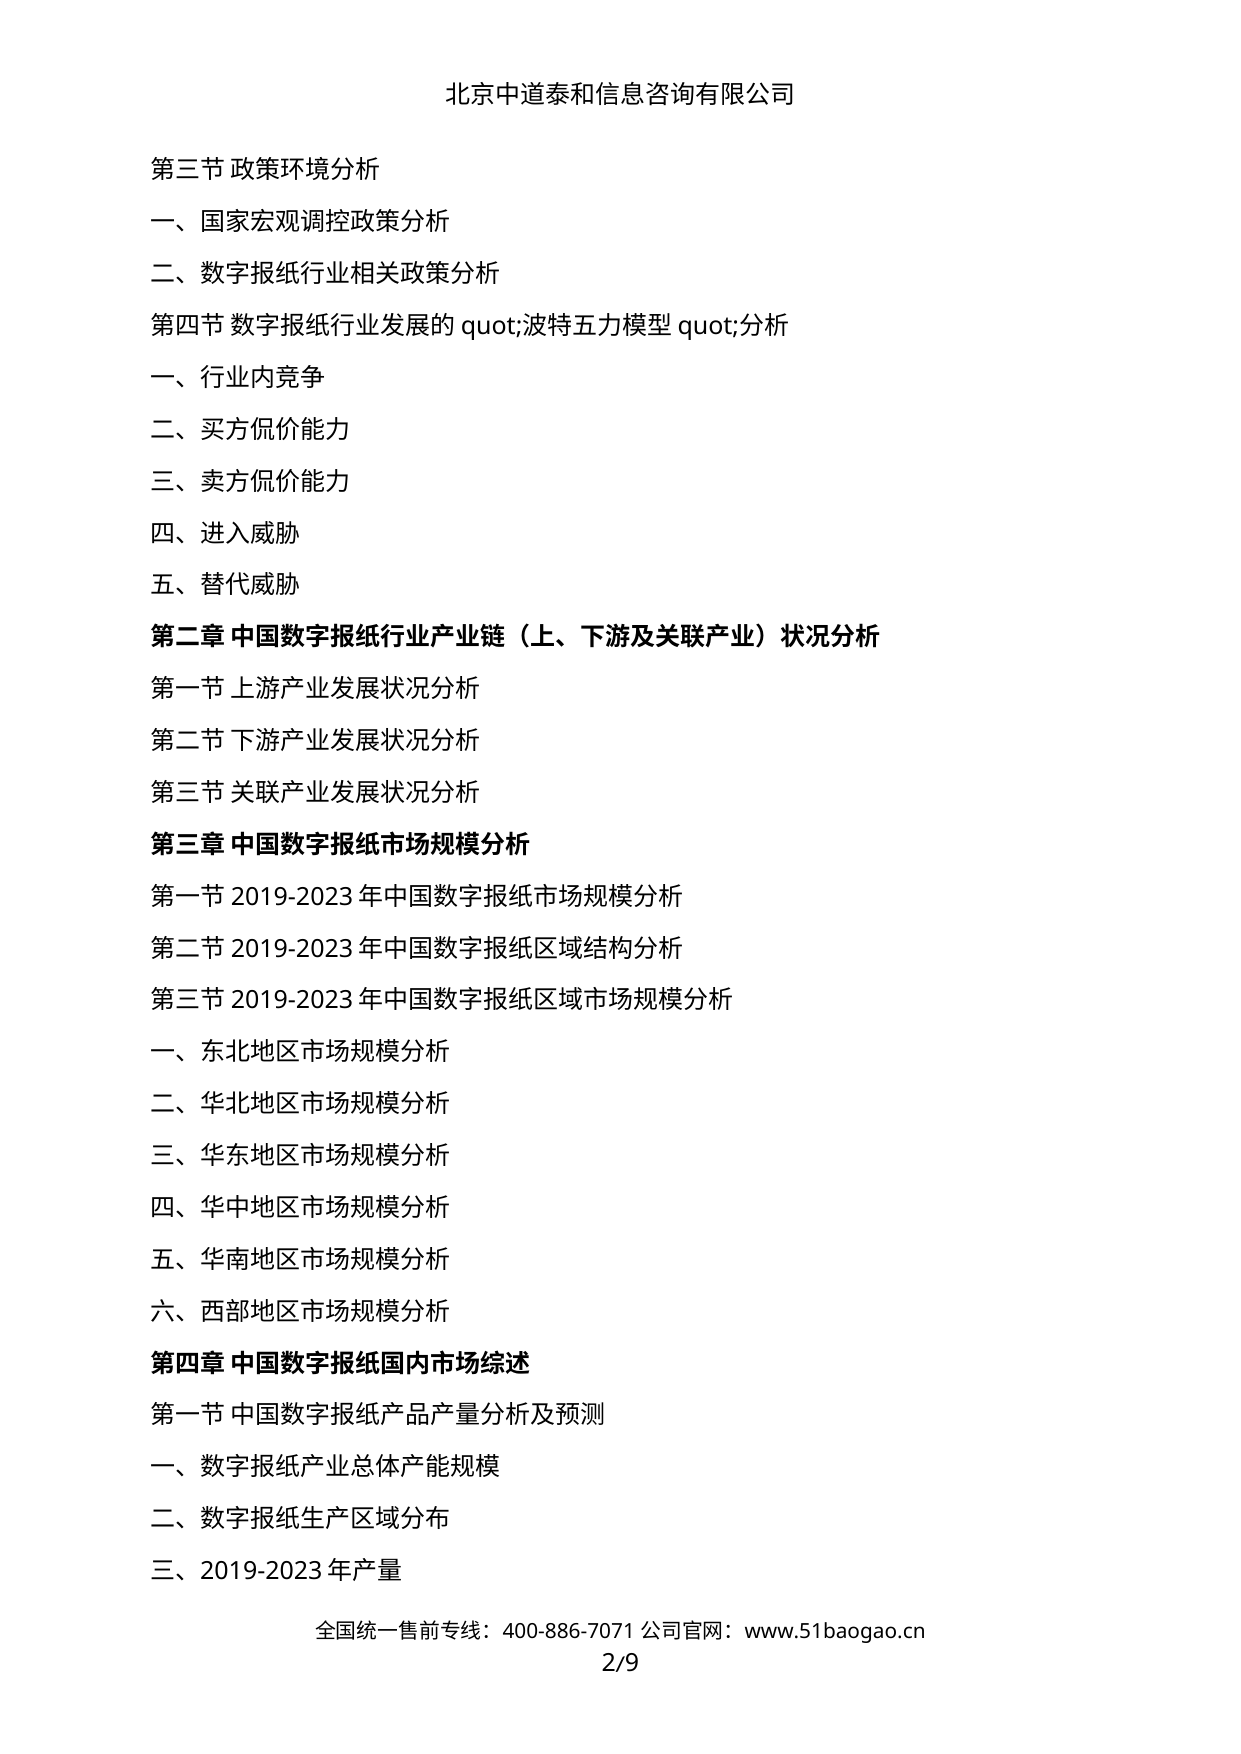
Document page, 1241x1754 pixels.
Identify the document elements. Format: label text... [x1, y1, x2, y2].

text 四、华中地区市场规模分析 [150, 1187, 1090, 1224]
text 二、数字报纸行业相关政策分析 [150, 254, 1090, 290]
text 一、东北地区市场规模分析 [150, 1032, 1090, 1068]
text 五、华南地区市场规模分析 [150, 1239, 1090, 1276]
text 三、2019-2023年产量 [150, 1551, 1090, 1587]
text 第二章 中国数字报纸行业产业链（上、下游及关联产业）状况分析 [150, 617, 1090, 653]
text 三、卖方侃价能力 [150, 461, 1090, 497]
text 第四章 中国数字报纸国内市场综述 [150, 1343, 1090, 1379]
text 四、进入威胁 [150, 513, 1090, 549]
text 第一节 上游产业发展状况分析 [150, 669, 1090, 705]
text 第四节 数字报纸行业发展的quot;波特五力模型quot;分析 [150, 306, 1090, 342]
text 第一节 中国数字报纸产品产量分析及预测 [150, 1395, 1090, 1431]
text 第三节 2019-2023年中国数字报纸区域市场规模分析 [150, 980, 1090, 1016]
text 第二节 下游产业发展状况分析 [150, 721, 1090, 757]
text 一、行业内竞争 [150, 357, 1090, 394]
text 二、买方侃价能力 [150, 409, 1090, 446]
text 五、替代威胁 [150, 565, 1090, 601]
text 第三节 政策环境分析 [150, 150, 1090, 186]
text 第二节 2019-2023年中国数字报纸区域结构分析 [150, 928, 1090, 964]
text 二、数字报纸生产区域分布 [150, 1499, 1090, 1535]
text 第三章 中国数字报纸市场规模分析 [150, 824, 1090, 861]
text 六、西部地区市场规模分析 [150, 1291, 1090, 1327]
text 第三节 关联产业发展状况分析 [150, 772, 1090, 809]
text 三、华东地区市场规模分析 [150, 1136, 1090, 1172]
text 一、国家宏观调控政策分析 [150, 202, 1090, 238]
text 二、华北地区市场规模分析 [150, 1084, 1090, 1120]
text 第一节 2019-2023年中国数字报纸市场规模分析 [150, 876, 1090, 912]
text 一、数字报纸产业总体产能规模 [150, 1447, 1090, 1483]
